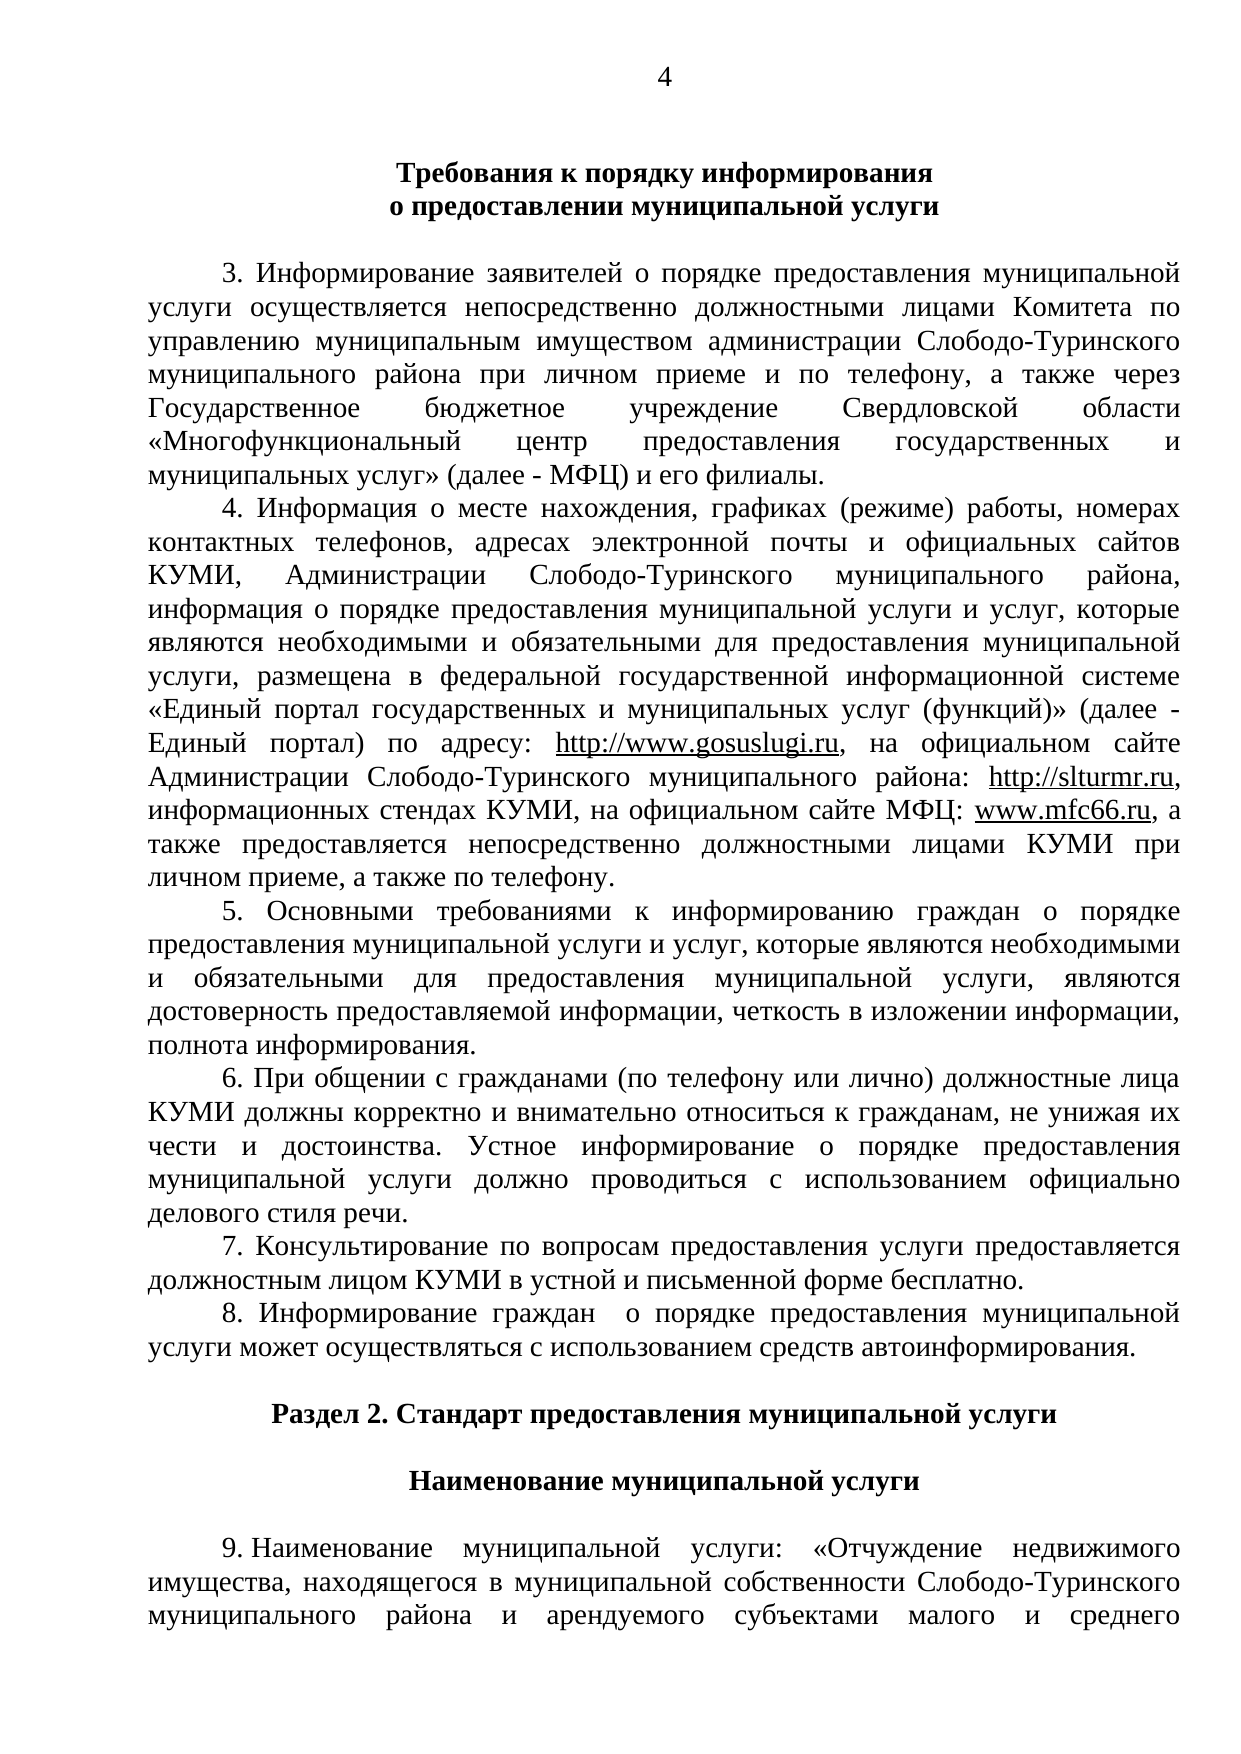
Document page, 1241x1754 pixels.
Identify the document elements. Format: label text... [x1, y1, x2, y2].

title о предоставлении муниципальной услуги [148, 188, 1181, 222]
title Требования к порядку информирования [148, 155, 1181, 188]
text 4. Информация о месте нахождения, графиках (режиме) работы, номерах контактных телефонов, адресах электронной почты и официальных сайтов КУМИ, Администрации Слободо-Туринского муниципального района, информация о порядке предоставления муниципальной услуги и услуг, которые являются необходимыми и обязательными для предоставления муниципальной услуги, размещена в федеральной государственной информационной системе «Единый портал государственных и муниципальных услуг (функций)» (далее - Единый портал) по адресу: http://www.gosuslugi.ru, на официальном сайте Администрации Слободо-Туринского муниципального района: http://slturmr.ru, информационных стендах КУМИ, на официальном сайте МФЦ: www.mfc66.ru, а также предоставляется непосредственно должностными лицами КУМИ при личном приеме, а также по телефону. [148, 490, 1181, 893]
text 3. Информирование заявителей о порядке предоставления муниципальной услуги осуществляется непосредственно должностными лицами Комитета по управлению муниципальным имуществом администрации Слободо-Туринского муниципального района при личном приеме и по телефону, а также через Государственное бюджетное учреждение Свердловской области «Многофункциональный центр предоставления государственных и муниципальных услуг» (далее - МФЦ) и его филиалы. [148, 256, 1181, 490]
title Наименование муниципальной услуги [148, 1463, 1181, 1497]
text 5. Основными требованиями к информированию граждан о порядке предоставления муниципальной услуги и услуг, которые являются необходимыми и обязательными для предоставления муниципальной услуги, являются достоверность предоставляемой информации, четкость в изложении информации, полнота информирования. [148, 893, 1181, 1061]
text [148, 1530, 1181, 1631]
title Раздел 2. Стандарт предоставления муниципальной услуги [148, 1396, 1181, 1429]
text 8. Информирование граждан о порядке предоставления муниципальной услуги может осуществляться с использованием средств автоинформирования. [148, 1295, 1181, 1362]
text 7. Консультирование по вопросам предоставления услуги предоставляется должностным лицом КУМИ в устной и письменной форме бесплатно. [148, 1228, 1181, 1295]
text 6. При общении с гражданами (по телефону или лично) должностные лица КУМИ должны корректно и внимательно относиться к гражданам, не унижая их чести и достоинства. Устное информирование о порядке предоставления муниципальной услуги должно проводиться с использованием официально делового стиля речи. [148, 1061, 1181, 1228]
